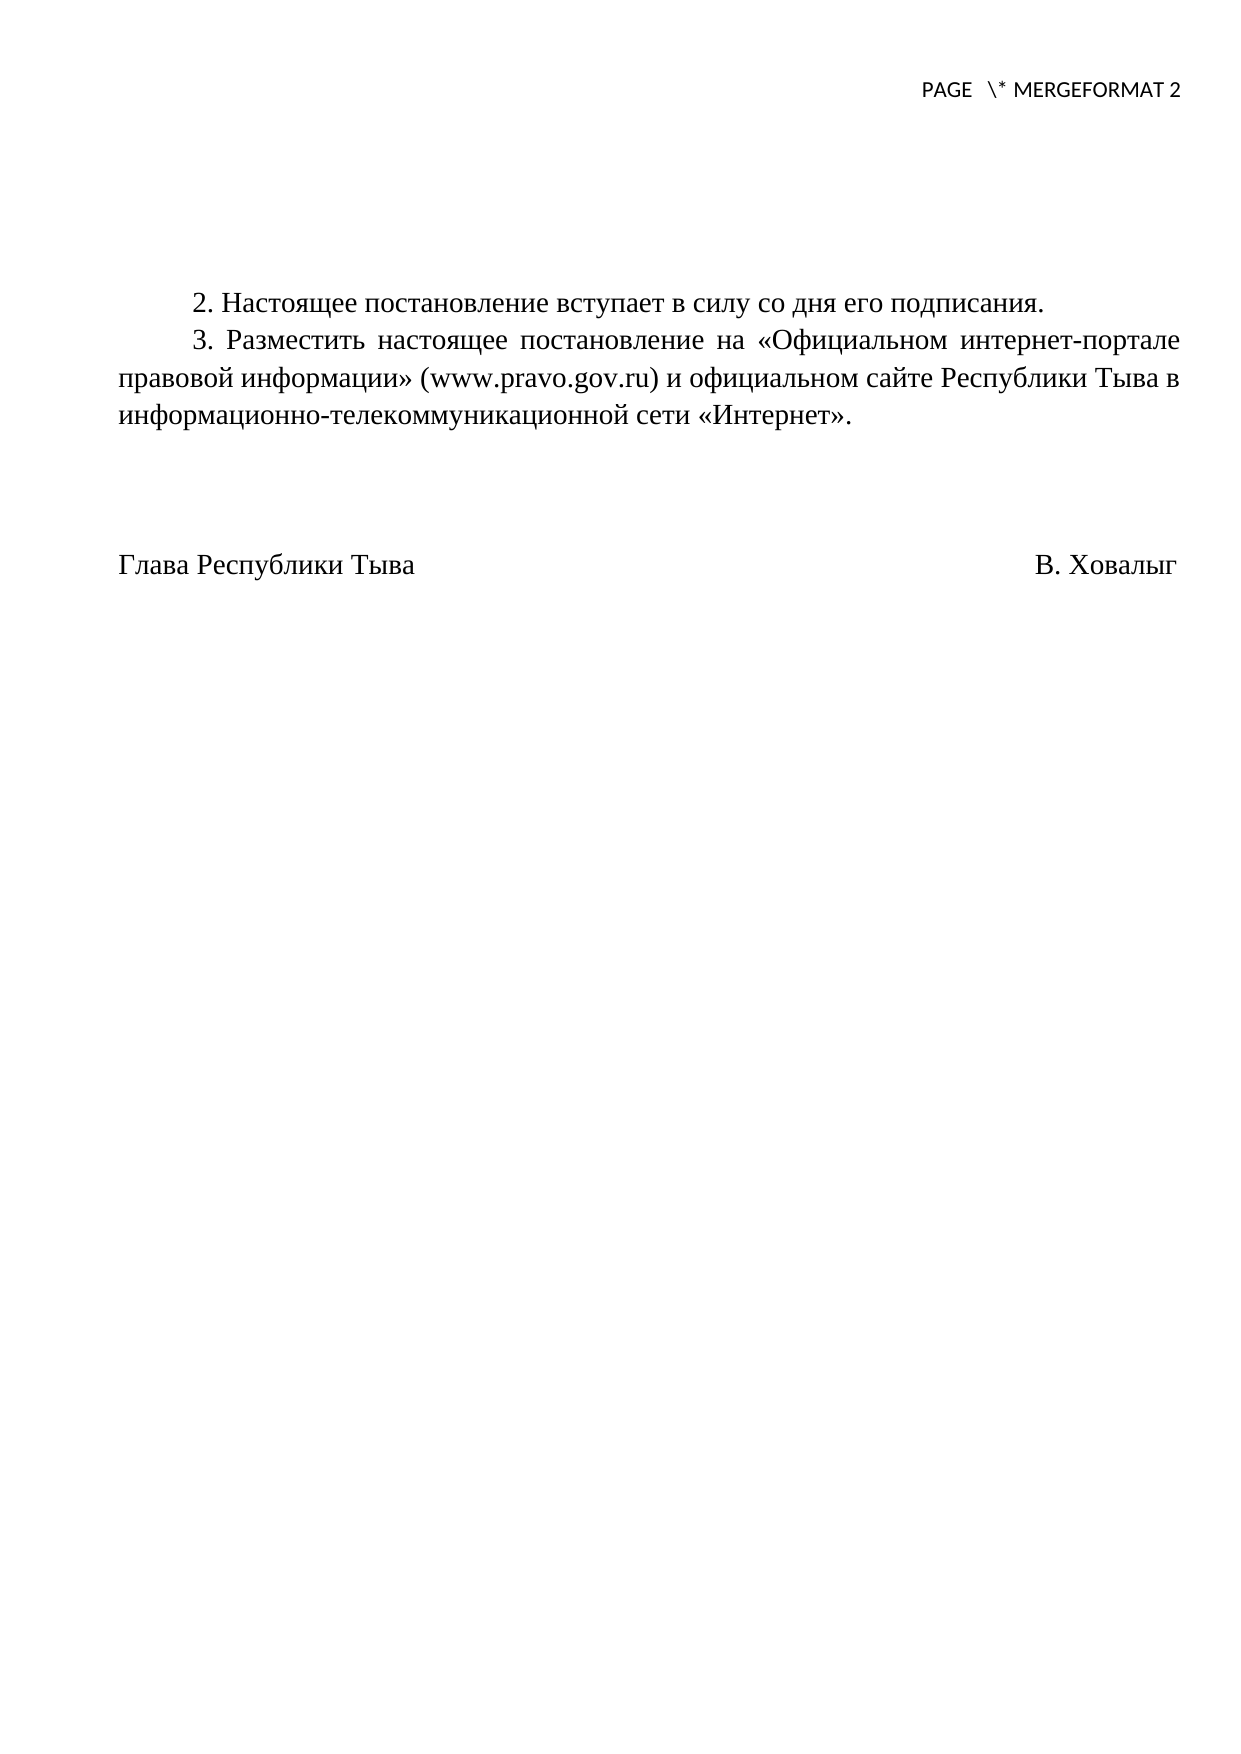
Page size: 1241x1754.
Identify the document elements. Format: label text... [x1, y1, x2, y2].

text Глава Республики Тыва В. Ховалыг [118, 543, 1181, 581]
text 3. Разместить настоящее постановление на «Официальном интернет-портале правовой информации» (www.pravo.gov.ru) и официальном сайте Республики Тыва в информационно-телекоммуникационной сети «Интернет». [118, 318, 1181, 431]
text 2. Настоящее постановление вступает в силу со дня его подписания. [118, 281, 1181, 318]
